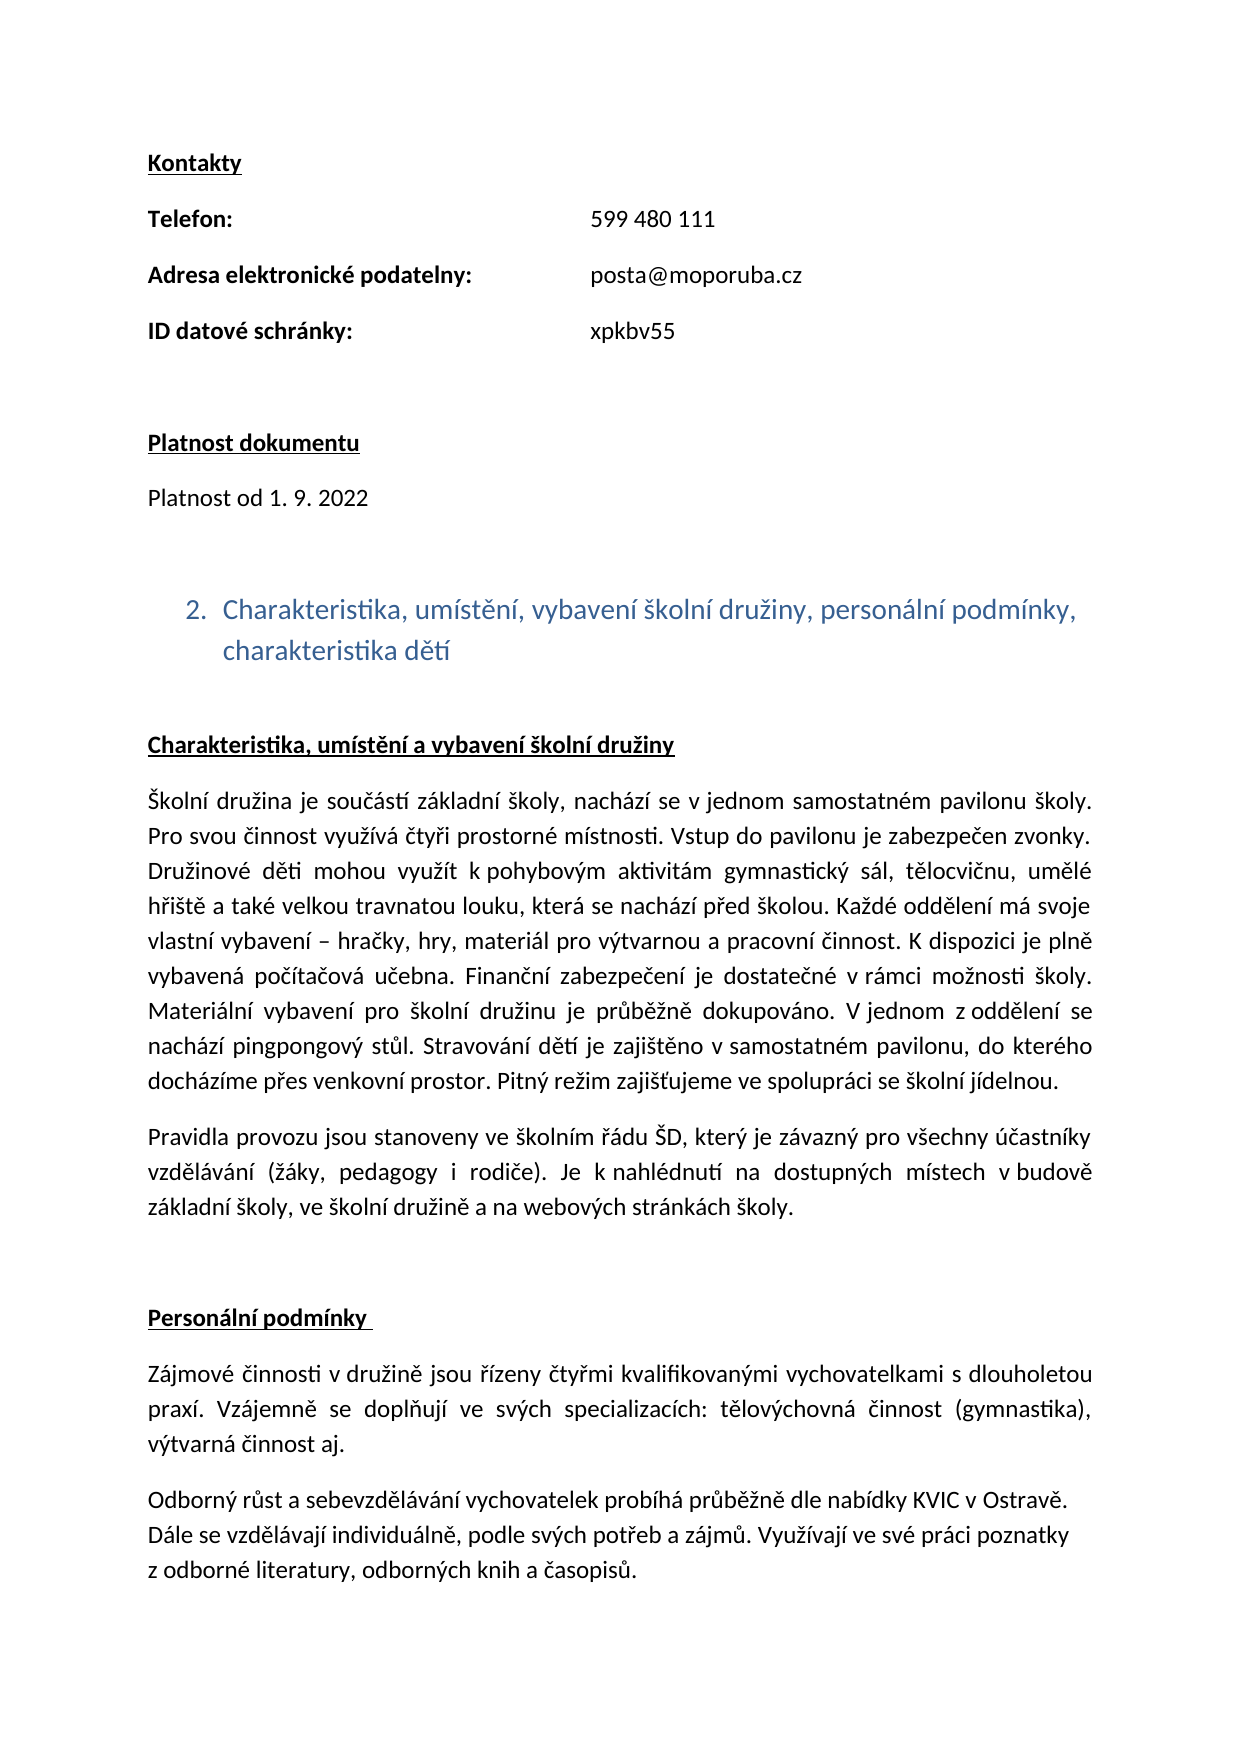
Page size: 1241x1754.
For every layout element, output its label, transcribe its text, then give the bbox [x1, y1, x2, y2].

text Personální podmínky [148, 1302, 1093, 1333]
text Kontakty [148, 148, 1093, 178]
text Telefon: 599 480 111 [148, 203, 1093, 234]
text ID datové schránky: xpkbv55 [148, 315, 1093, 346]
text Platnost od 1. 9. 2022 [148, 483, 1093, 513]
text Adresa elektronické podatelny: posta@moporuba.cz [148, 259, 1093, 290]
text Pravidla provozu jsou stanoveny ve školním řádu ŠD, který je závazný pro všechny účastníky vzdělávání (žáky, pedagogy i rodiče). Je k nahlédnutí na dostupných místech v budově základní školy, ve školní družině a na webových stránkách školy. [148, 1121, 1093, 1221]
text Zájmové činnosti v družině jsou řízeny čtyřmi kvalifikovanými vychovatelkami s dlouholetou praxí. Vzájemně se doplňují ve svých specializacích: tělovýchovná činnost (gymnastika), výtvarná činnost aj. [148, 1358, 1093, 1459]
text Školní družina je součástí základní školy, nachází se v jednom samostatném pavilonu školy. Pro svou činnost využívá čtyři prostorné místnosti. Vstup do pavilonu je zabezpečen zvonky. Družinové děti mohou využít k pohybovým aktivitám gymnastický sál, tělocvičnu, umělé hřiště a také velkou travnatou louku, která se nachází před školou. Každé oddělení má svoje vlastní vybavení – hračky, hry, materiál pro výtvarnou a pracovní činnost. K dispozici je plně vybavená počítačová učebna. Finanční zabezpečení je dostatečné v rámci možnosti školy. Materiální vybavení pro školní družinu je průběžně dokupováno. V jednom z oddělení se nachází pingpongový stůl. Stravování dětí je zajištěno v samostatném pavilonu, do kterého docházíme přes venkovní prostor. Pitný režim zajišťujeme ve spolupráci se školní jídelnou. [148, 785, 1093, 1096]
text Platnost dokumentu [148, 427, 1093, 457]
text Charakteristika, umístění a vybavení školní družiny [148, 729, 1093, 760]
text Odborný růst a sebevzdělávání vychovatelek probíhá průběžně dle nabídky KVIC v Ostravě. Dále se vzdělávají individuálně, podle svých potřeb a zájmů. Využívají ve své práci poznatky z odborné literatury, odborných knih a časopisů. [148, 1484, 1093, 1585]
subtitle Charakteristika, umístění, vybavení školní družiny, personální podmínky, charakteristika dětí [185, 591, 1093, 668]
